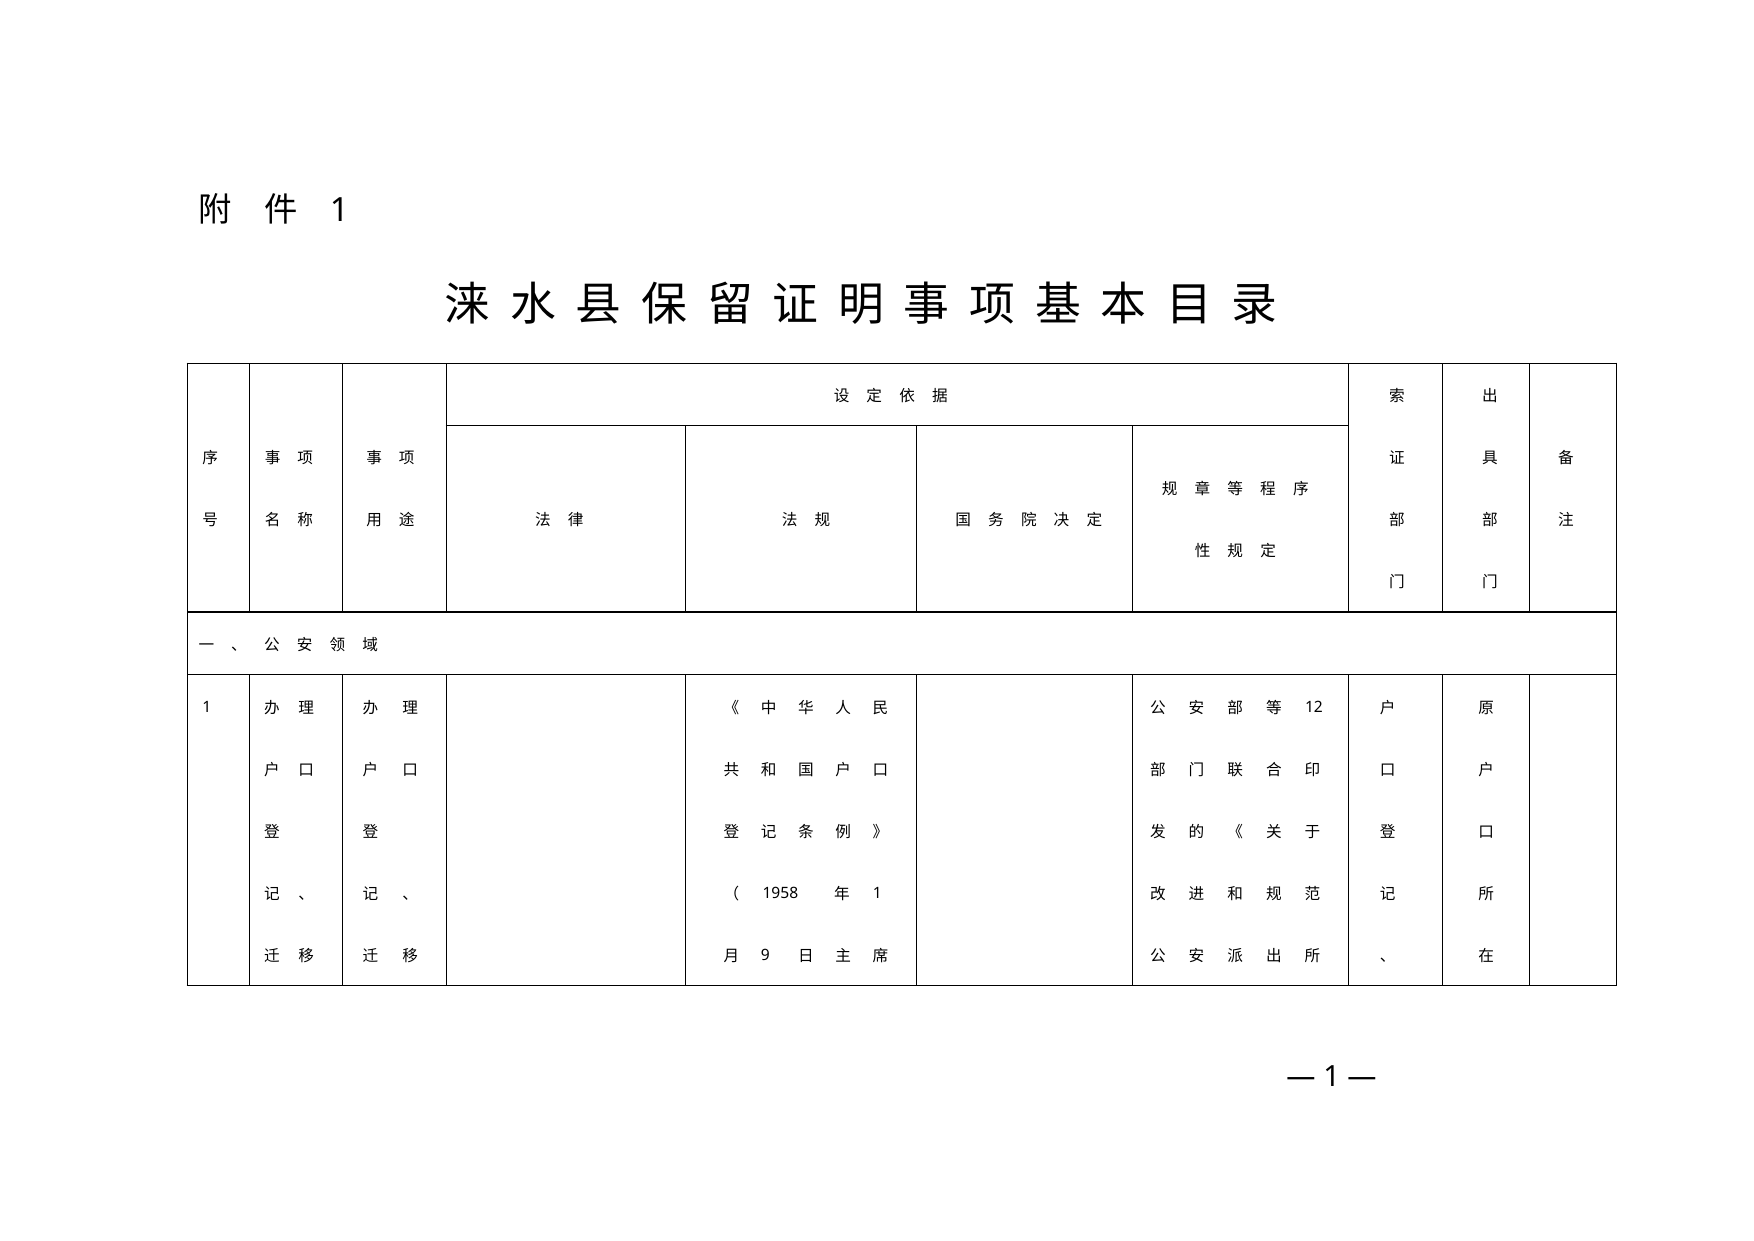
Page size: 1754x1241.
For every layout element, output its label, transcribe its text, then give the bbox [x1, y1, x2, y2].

table_cell 公安部等12部门联合印发的《关于改进和规范公安派出所出具证明工作的意见》（公通字〔2016〕21号）第二条 [1133, 675, 1348, 985]
table_cell 《中华人民共和国户口登记条例》（1958年1月9日主席令公布，1958年1月9日起施行） 第十七条、第十九条 [686, 675, 916, 985]
table_cell [917, 675, 1132, 985]
table_header 备注 [1530, 364, 1616, 611]
table_header 索证 部门 [1349, 364, 1442, 611]
table_header 序号 [188, 364, 249, 611]
table_header 事项 名称 [250, 364, 342, 611]
table_header 事项 用途 [343, 364, 446, 611]
table_cell 户口登记、户口迁入地公安派出所 [1349, 675, 1442, 985]
table_cell 办理户口登记、迁移等 [343, 675, 446, 985]
table_header 出具 部门 [1443, 364, 1529, 611]
table_cell 办理户口登记、迁移的亲属关系证明（结婚证、户口簿、出生证明等不能证明的） [250, 675, 342, 985]
table_cell [447, 675, 685, 985]
table_header 设定依据 [447, 364, 1348, 425]
table_cell 国务院决定 [917, 426, 1132, 611]
table_cell [1530, 675, 1616, 985]
table_cell 一、公安领域 [188, 613, 1616, 674]
text 附件1 [198, 176, 1544, 238]
table_cell 法律 [447, 426, 685, 611]
table_cell 法规 [686, 426, 916, 611]
table_cell 规章等程序性规定 [1133, 426, 1348, 611]
text 涞水县保留证明事项基本目录 [198, 238, 1544, 362]
table_cell 原户口所在地公安派出所 [1443, 675, 1529, 985]
table_cell 1 [188, 675, 249, 985]
